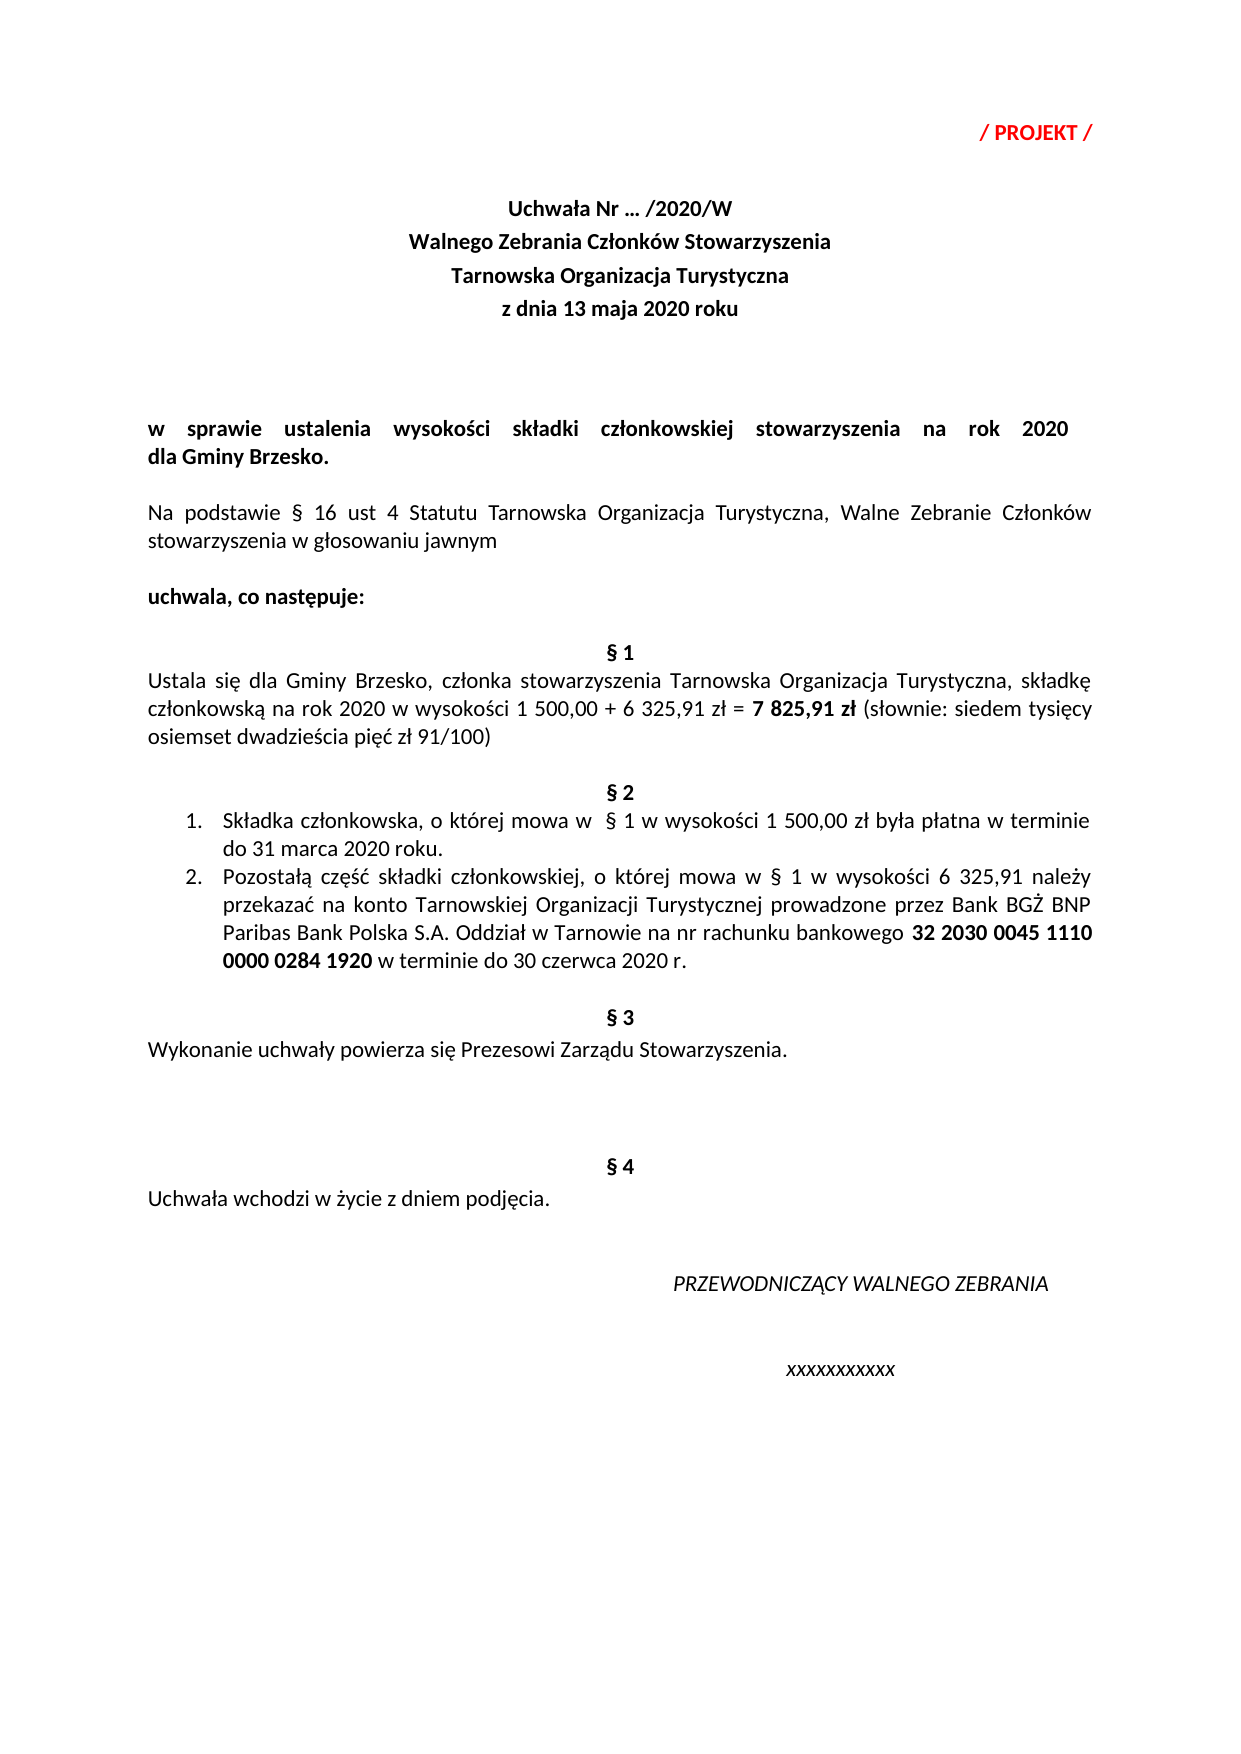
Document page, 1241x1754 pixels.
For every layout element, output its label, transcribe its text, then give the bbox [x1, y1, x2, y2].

text Tarnowska Organizacja Turystyczna [148, 261, 1092, 289]
text Uchwała Nr … /2020/W [148, 194, 1092, 222]
text uchwala, co następuje: [148, 582, 1092, 610]
list Pozostałą część składki członkowskiej, o której mowa w § 1 w wysokości 6 325,91 należy przekazać na konto Tarnowskiej Organizacji Turystycznej prowadzone przez Bank BGŻ BNP Paribas Bank Polska S.A. Oddział w Tarnowie na nr rachunku bankowego 32 2030 0045 1110 0000 0284 1920 w terminie do 30 czerwca 2020 r. [185, 862, 1092, 974]
text § 1 [148, 638, 1092, 666]
text § 2 [148, 778, 1092, 806]
text z dnia 13 maja 2020 roku [148, 294, 1092, 322]
text w sprawie ustalenia wysokości składki członkowskiej stowarzyszenia na rok 2020 dla Gminy Brzesko. [148, 414, 1092, 470]
text PRZEWODNICZĄCY WALNEGO ZEBRANIA [148, 1269, 1092, 1326]
text Uchwała wchodzi w życie z dniem podjęcia. [148, 1184, 1092, 1212]
text xxxxxxxxxxx [148, 1354, 1092, 1382]
text Ustala się dla Gminy Brzesko, członka stowarzyszenia Tarnowska Organizacja Turystyczna, składkę członkowską na rok 2020 w wysokości 1 500,00 + 6 325,91 zł = 7 825,91 zł (słownie: siedem tysięcy osiemset dwadzieścia pięć zł 91/100) [148, 666, 1092, 750]
text Wykonanie uchwały powierza się Prezesowi Zarządu Stowarzyszenia. [148, 1035, 1092, 1063]
text Na podstawie § 16 ust 4 Statutu Tarnowska Organizacja Turystyczna, Walne Zebranie Członków stowarzyszenia w głosowaniu jawnym [148, 498, 1092, 554]
text Walnego Zebrania Członków Stowarzyszenia [148, 227, 1092, 255]
list Składka członkowska, o której mowa w § 1 w wysokości 1 500,00 zł była płatna w terminie do 31 marca 2020 roku. [185, 806, 1092, 862]
text / PROJEKT / [148, 118, 1092, 146]
text § 3 [148, 1003, 1092, 1031]
text § 4 [148, 1152, 1092, 1180]
